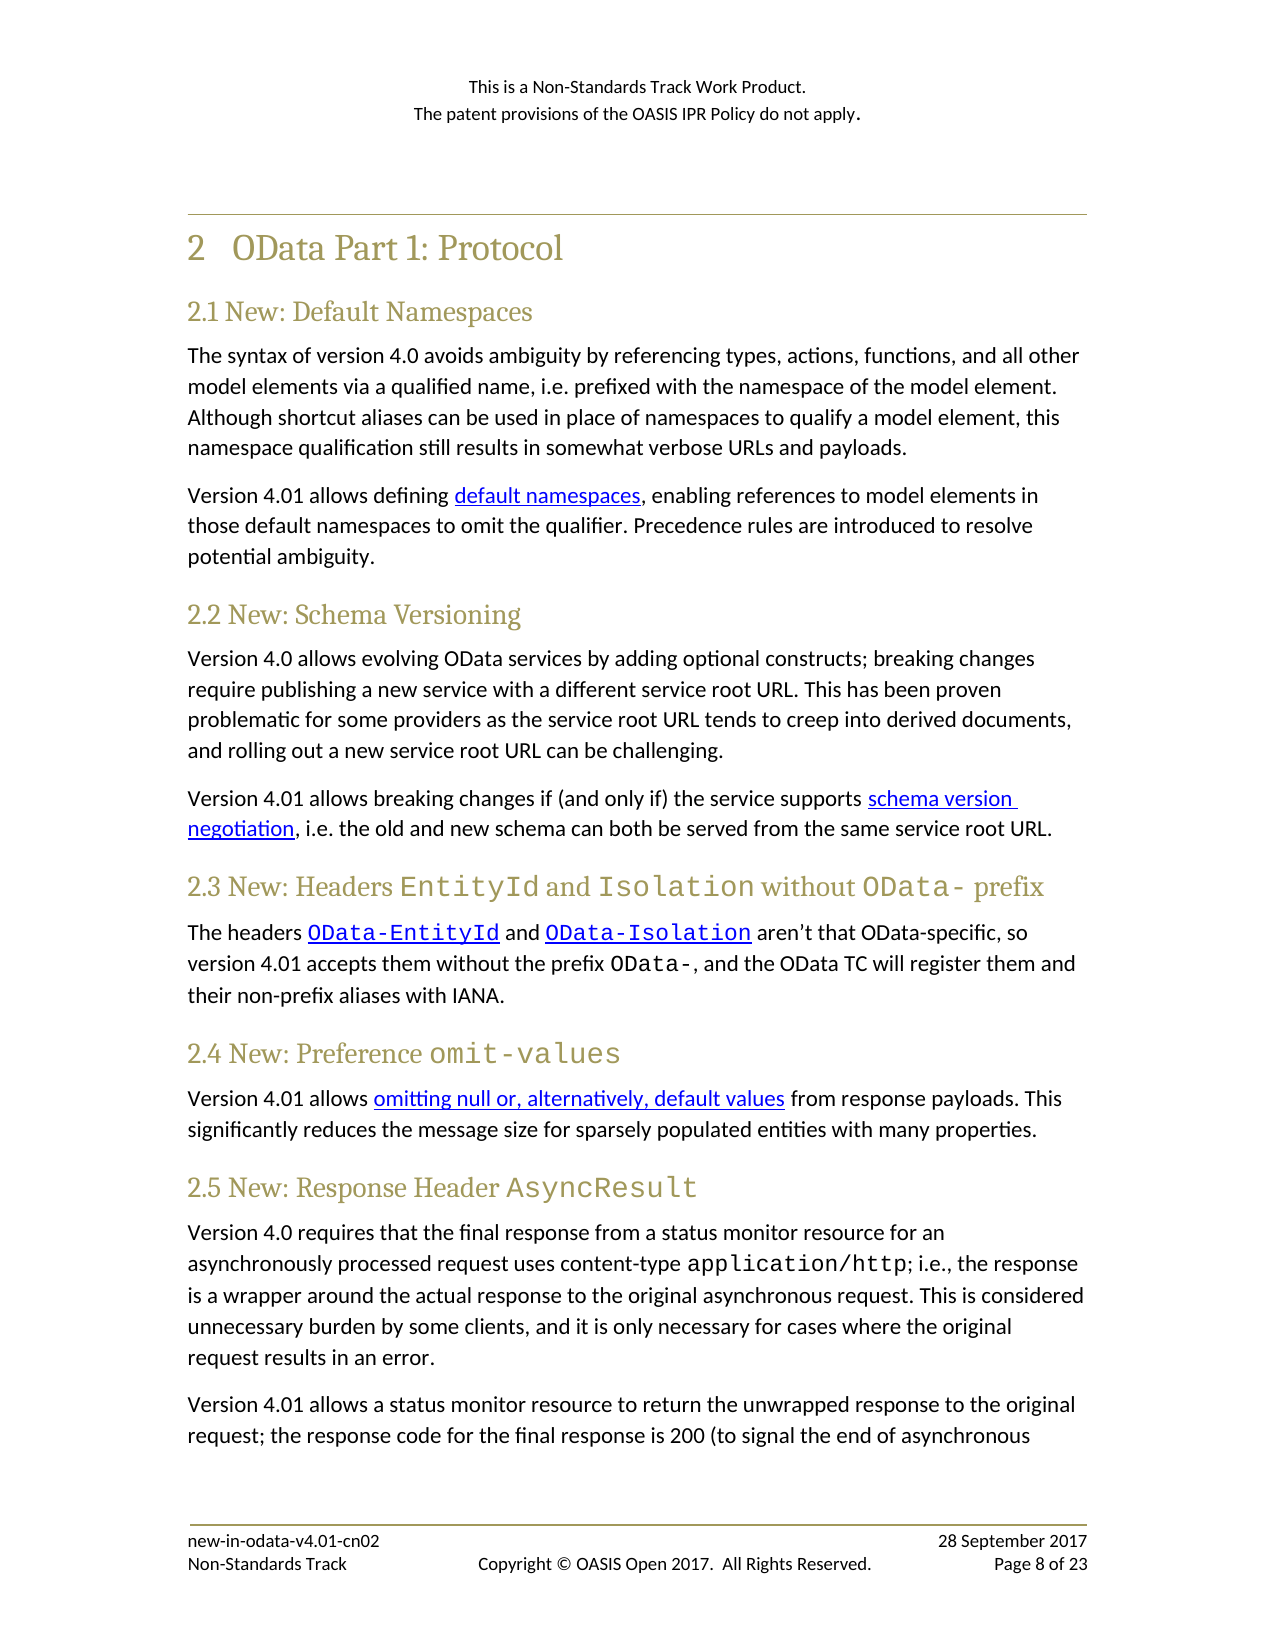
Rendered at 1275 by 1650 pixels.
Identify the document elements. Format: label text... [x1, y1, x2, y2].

subtitle New: Response Header AsyncResult [187, 1171, 1087, 1206]
text The syntax of version 4.0 avoids ambiguity by referencing types, actions, functions, and all other model elements via a qualified name, i.e. prefixed with the namespace of the model element. Although shortcut aliases can be used in place of namespaces to qualify a model element, this namespace qualification still results in somewhat verbose URLs and payloads. [187, 341, 1087, 461]
subtitle New: Default Namespaces [187, 295, 1087, 329]
text Version 4.01 allows breaking changes if (and only if) the service supports schema version negotiation, i.e. the old and new schema can both be served from the same service root URL. [187, 784, 1087, 842]
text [187, 1390, 1087, 1449]
text Version 4.01 allows omitting null or, alternatively, default values from response payloads. This significantly reduces the message size for sparsely populated entities with many properties. [187, 1084, 1087, 1143]
text Version 4.0 requires that the final response from a status monitor resource for an asynchronously processed request uses content-type application/http; i.e., the response is a wrapper around the actual response to the original asynchronous request. This is considered unnecessary burden by some clients, and it is only necessary for cases where the original request results in an error. [187, 1218, 1087, 1371]
subtitle OData Part 1: Protocol [187, 215, 1087, 270]
text The headers OData-EntityId and OData-Isolation aren’t that OData-specific, so version 4.01 accepts them without the prefix OData-, and the OData TC will register them and their non-prefix aliases with IANA. [187, 918, 1087, 1009]
text Version 4.0 allows evolving OData services by adding optional constructs; breaking changes require publishing a new service with a different service root URL. This has been proven problematic for some providers as the service root URL tends to creep into derived documents, and rolling out a new service root URL can be challenging. [187, 644, 1087, 764]
subtitle New: Schema Versioning [187, 598, 1087, 632]
text Version 4.01 allows defining default namespaces, enabling references to model elements in those default namespaces to omit the qualifier. Precedence rules are introduced to resolve potential ambiguity. [187, 481, 1087, 570]
subtitle New: Headers EntityId and Isolation without OData- prefix [187, 870, 1087, 905]
subtitle New: Preference omit-values [187, 1037, 1087, 1072]
